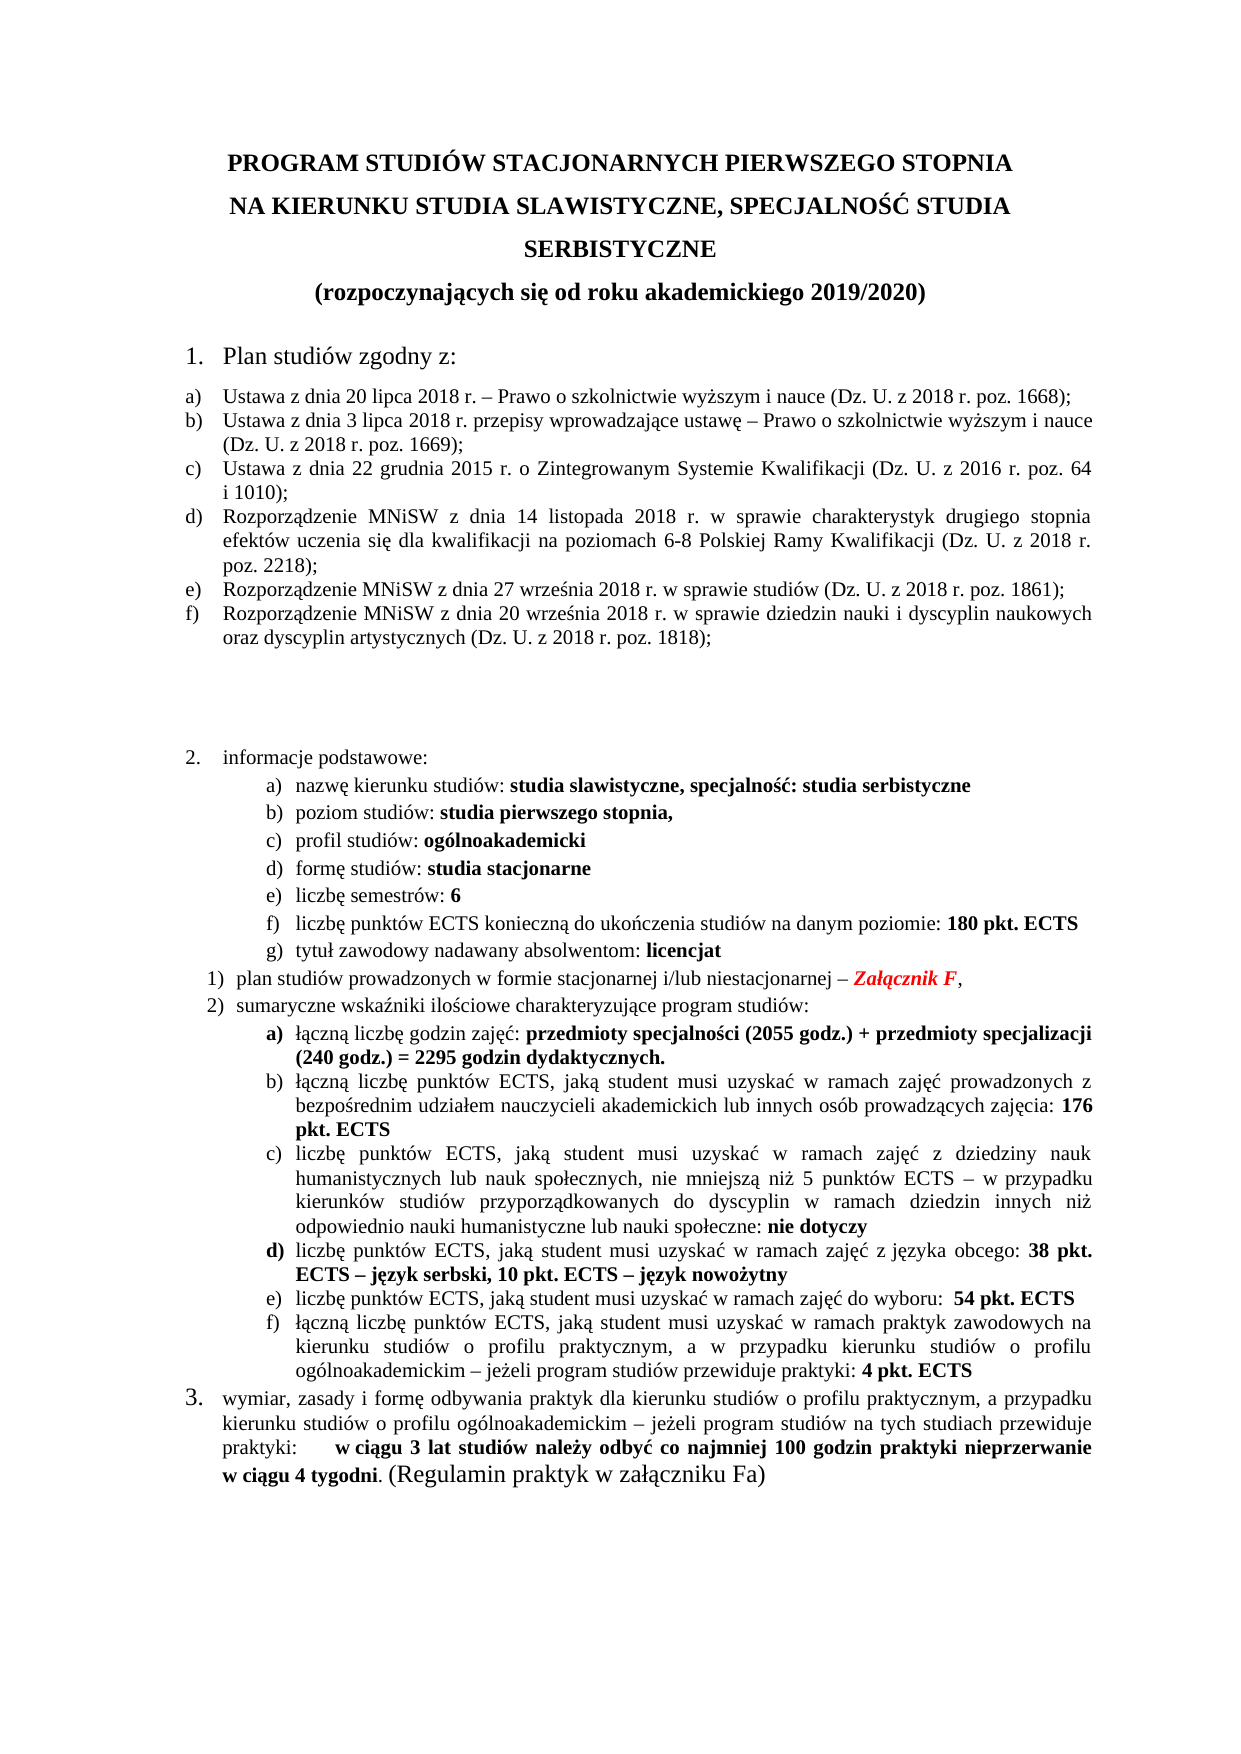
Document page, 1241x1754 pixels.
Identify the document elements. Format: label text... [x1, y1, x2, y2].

list tytuł zawodowy nadawany absolwentom: licencjat [266, 938, 1093, 962]
list łączną liczbę punktów ECTS, jaką student musi uzyskać w ramach zajęć prowadzonych z bezpośrednim udziałem nauczycieli akademickich lub innych osób prowadzących zajęcia: 176 pkt. ECTS [266, 1069, 1093, 1141]
subtitle wymiar, zasady i formę odbywania praktyk dla kierunku studiów o profilu praktycznym, a przypadku kierunku studiów o profilu ogólnoakademickim – jeżeli program studiów na tych studiach przewiduje praktyki: w ciągu 3 lat studiów należy odbyć co najmniej 100 godzin praktyki nieprzerwanie w ciągu 4 tygodni. (Regulamin praktyk w załączniku Fa) [185, 1382, 1093, 1488]
list sumaryczne wskaźniki ilościowe charakteryzujące program studiów: [207, 993, 1093, 1017]
list liczbę punktów ECTS konieczną do ukończenia studiów na danym poziomie: 180 pkt. ECTS [266, 911, 1093, 935]
list łączną liczbę punktów ECTS, jaką student musi uzyskać w ramach praktyk zawodowych na kierunku studiów o profilu praktycznym, a w przypadku kierunku studiów o profilu ogólnoakademickim – jeżeli program studiów przewiduje praktyki: 4 pkt. ECTS [266, 1310, 1093, 1382]
subtitle NA KIERUNKU STUDIA SLAWISTYCZNE, SPECJALNOŚĆ STUDIA SERBISTYCZNE [148, 191, 1093, 263]
list nazwę kierunku studiów: studia slawistyczne, specjalność: studia serbistyczne [266, 773, 1093, 797]
list Ustawa z dnia 3 lipca 2018 r. przepisy wprowadzające ustawę – Prawo o szkolnictwie wyższym i nauce (Dz. U. z 2018 r. poz. 1669); [185, 408, 1093, 456]
list Rozporządzenie MNiSW z dnia 27 września 2018 r. w sprawie studiów (Dz. U. z 2018 r. poz. 1861); [185, 577, 1093, 601]
list liczbę punktów ECTS, jaką student musi uzyskać w ramach zajęć do wyboru: 54 pkt. ECTS [266, 1286, 1093, 1310]
list łączną liczbę godzin zajęć: przedmioty specjalności (2055 godz.) + przedmioty specjalizacji (240 godz.) = 2295 godzin dydaktycznych. [266, 1021, 1093, 1069]
list poziom studiów: studia pierwszego stopnia, [266, 800, 1093, 824]
list liczbę punktów ECTS, jaką student musi uzyskać w ramach zajęć z dziedziny nauk humanistycznych lub nauk społecznych, nie mniejszą niż 5 punktów ECTS – w przypadku kierunków studiów przyporządkowanych do dyscyplin w ramach dziedzin innych niż odpowiednio nauki humanistyczne lub nauki społeczne: nie dotyczy [266, 1141, 1093, 1238]
list formę studiów: studia stacjonarne [266, 855, 1093, 879]
list liczbę punktów ECTS, jaką student musi uzyskać w ramach zajęć z języka obcego: 38 pkt. ECTS – język serbski, 10 pkt. ECTS – język nowożytny [266, 1238, 1093, 1286]
subtitle PROGRAM STUDIÓW STACJONARNYCH PIERWSZEGO STOPNIA [148, 148, 1093, 176]
list profil studiów: ogólnoakademicki [266, 828, 1093, 852]
text (rozpoczynających się od roku akademickiego 2019/2020) [148, 277, 1093, 306]
list plan studiów prowadzonych w formie stacjonarnej i/lub niestacjonarnej – Załącznik F, [207, 966, 1093, 990]
list Ustawa z dnia 22 grudnia 2015 r. o Zintegrowanym Systemie Kwalifikacji (Dz. U. z 2016 r. poz. 64 i 1010); [185, 456, 1093, 504]
list Ustawa z dnia 20 lipca 2018 r. – Prawo o szkolnictwie wyższym i nauce (Dz. U. z 2018 r. poz. 1668); [185, 384, 1093, 408]
list liczbę semestrów: 6 [266, 883, 1093, 907]
list Rozporządzenie MNiSW z dnia 14 listopada 2018 r. w sprawie charakterystyk drugiego stopnia efektów uczenia się dla kwalifikacji na poziomach 6-8 Polskiej Ramy Kwalifikacji (Dz. U. z 2018 r. poz. 2218); [185, 504, 1093, 577]
list informacje podstawowe: [185, 745, 1093, 769]
list Plan studiów zgodny z: [185, 341, 1093, 370]
list Rozporządzenie MNiSW z dnia 20 września 2018 r. w sprawie dziedzin nauki i dyscyplin naukowych oraz dyscyplin artystycznych (Dz. U. z 2018 r. poz. 1818); [185, 601, 1093, 649]
